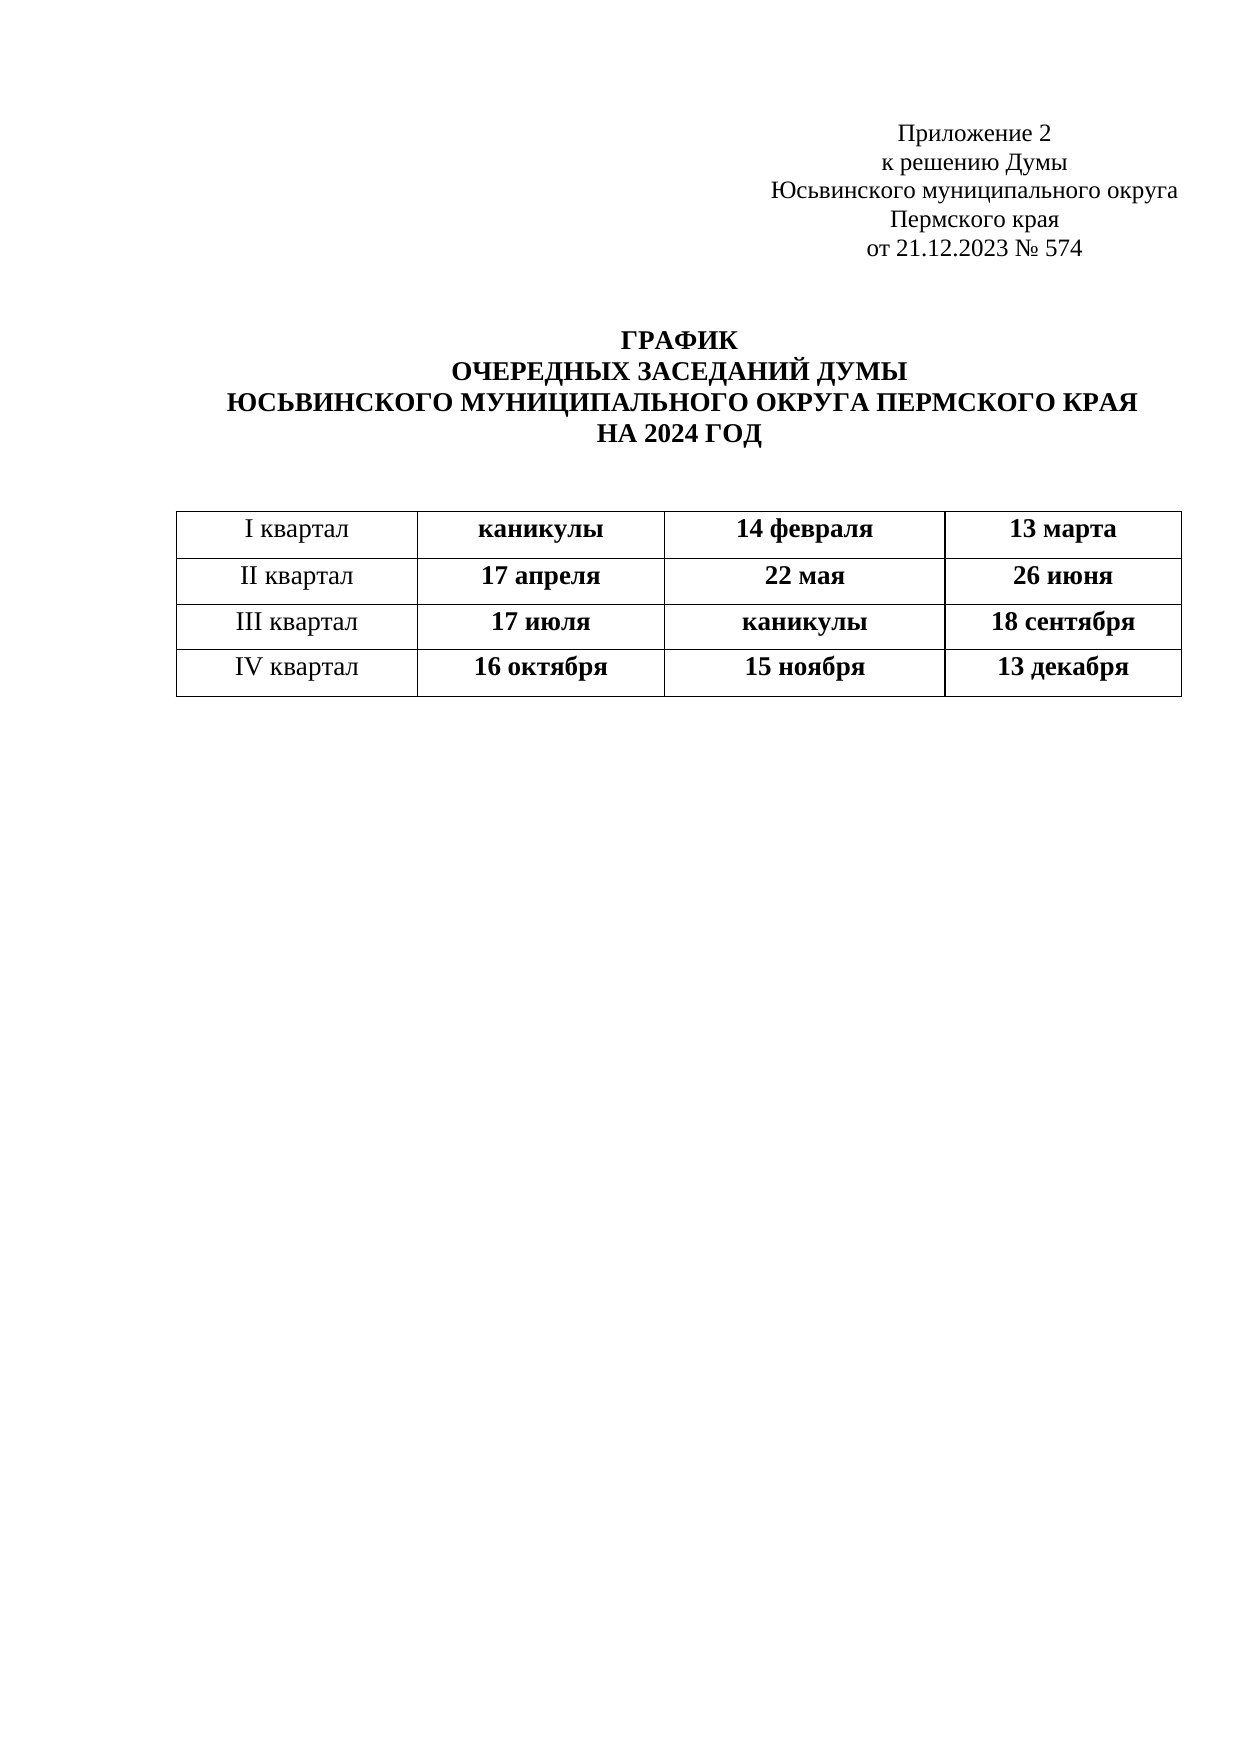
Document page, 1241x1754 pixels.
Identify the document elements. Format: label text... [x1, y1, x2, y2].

table_header 14 февраля [665, 512, 944, 558]
text Приложение 2 [177, 118, 1181, 147]
text к решению Думы [177, 147, 1181, 176]
text от 21.12.2023 № 574 [177, 233, 1181, 262]
table_cell 15 ноября [665, 650, 944, 696]
table_cell 17 апреля [418, 559, 664, 604]
table_cell 22 мая [665, 559, 944, 604]
table_cell II квартал [177, 559, 417, 604]
table_header I квартал [177, 512, 417, 558]
text Пермского края [177, 204, 1181, 233]
table_cell 13 декабря [946, 650, 1181, 696]
table_header каникулы [418, 512, 664, 558]
table_cell 17 июля [418, 605, 664, 648]
table_cell 18 сентября [946, 605, 1181, 648]
table_cell каникулы [665, 605, 944, 648]
text ОЧЕРЕДНЫХ ЗАСЕДАНИЙ ДУМЫ [177, 355, 1181, 386]
table_cell III квартал [177, 605, 417, 648]
table_header 13 марта [946, 512, 1181, 558]
table_cell 16 октября [418, 650, 664, 696]
text ГРАФИК [177, 324, 1181, 355]
text Юсьвинского муниципального округа [177, 176, 1181, 204]
text НА 2024 ГОД [177, 418, 1181, 449]
table_cell IV квартал [177, 650, 417, 696]
table_cell 26 июня [946, 559, 1181, 604]
text ЮСЬВИНСКОГО МУНИЦИПАЛЬНОГО ОКРУГА ПЕРМСКОГО КРАЯ [177, 386, 1181, 418]
